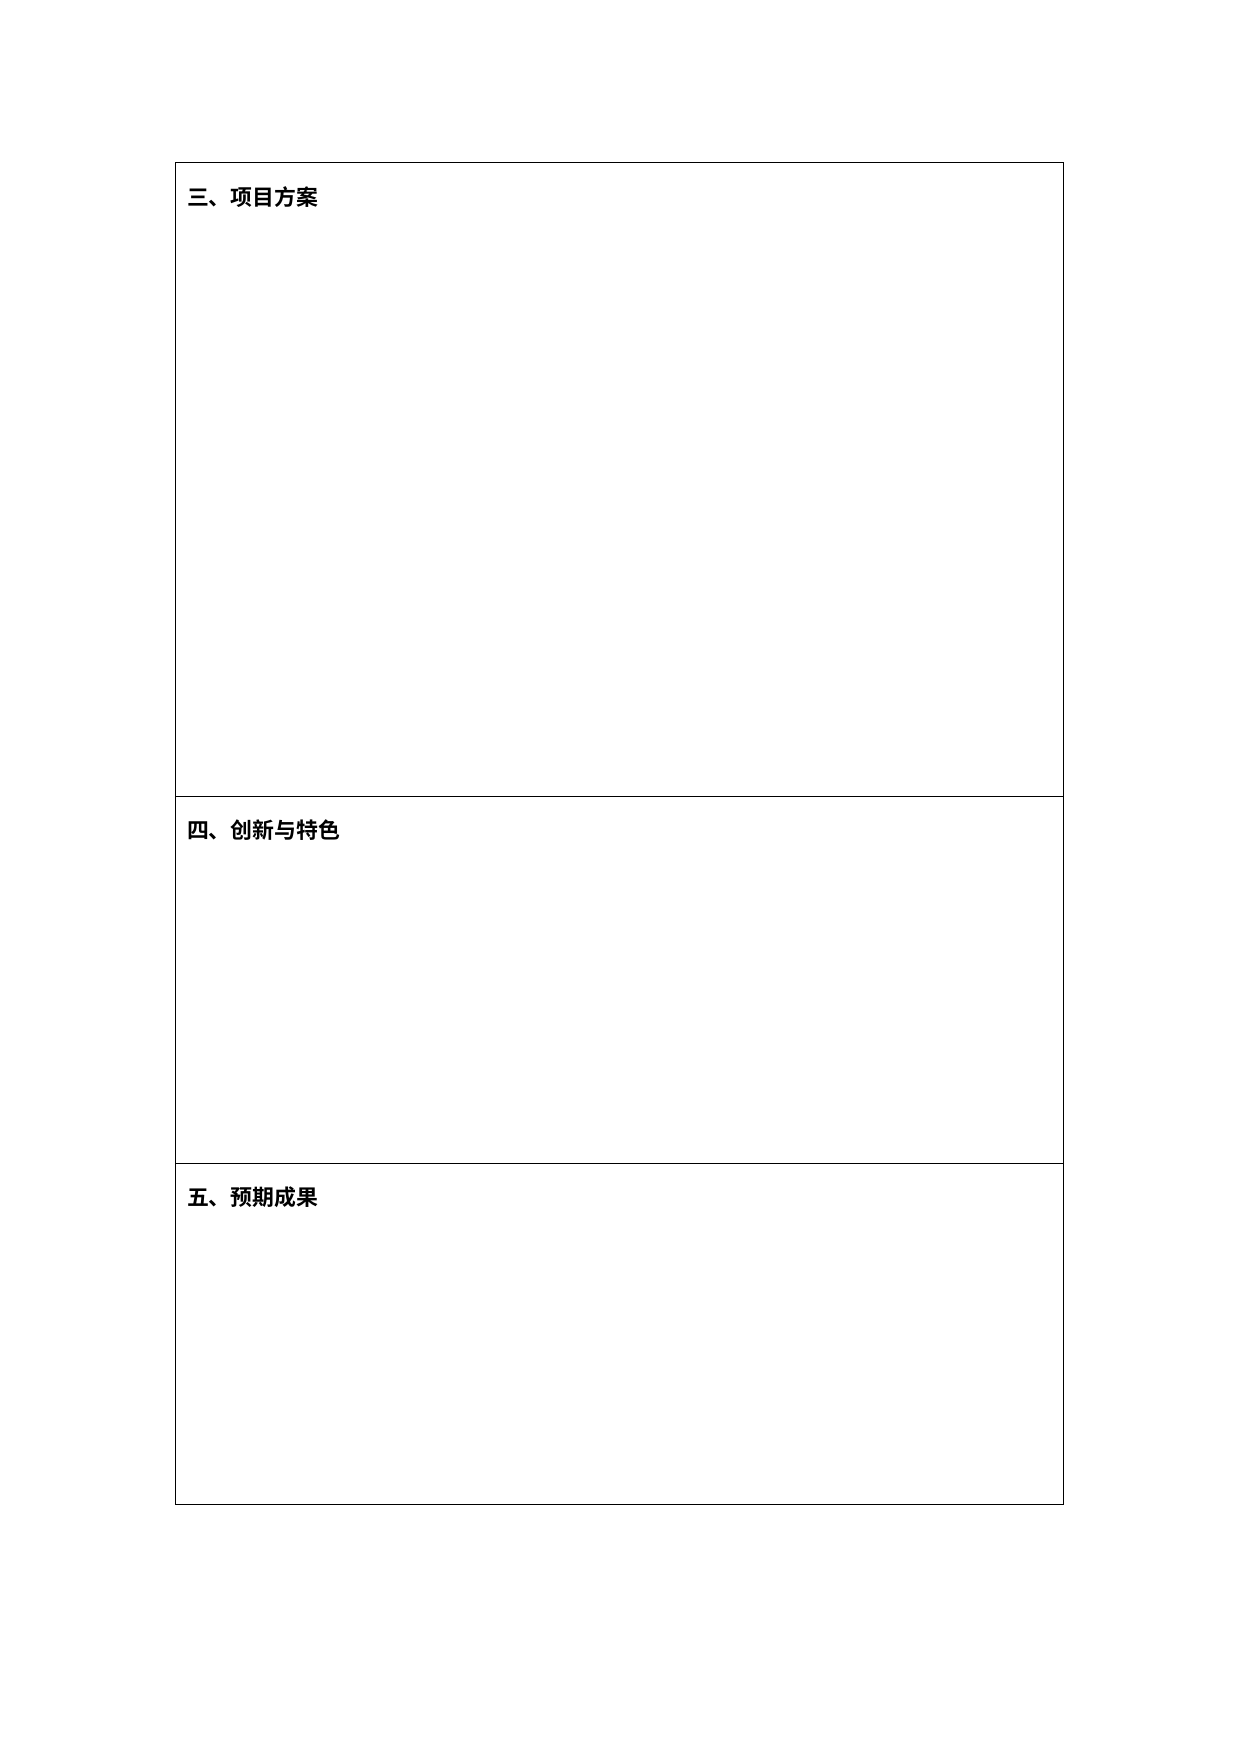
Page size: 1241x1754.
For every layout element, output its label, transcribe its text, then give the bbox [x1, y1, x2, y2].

table_cell 创新与特色 [176, 797, 1063, 1163]
table_cell 预期成果 [176, 1164, 1063, 1504]
table_cell 项目方案 [176, 163, 1063, 796]
